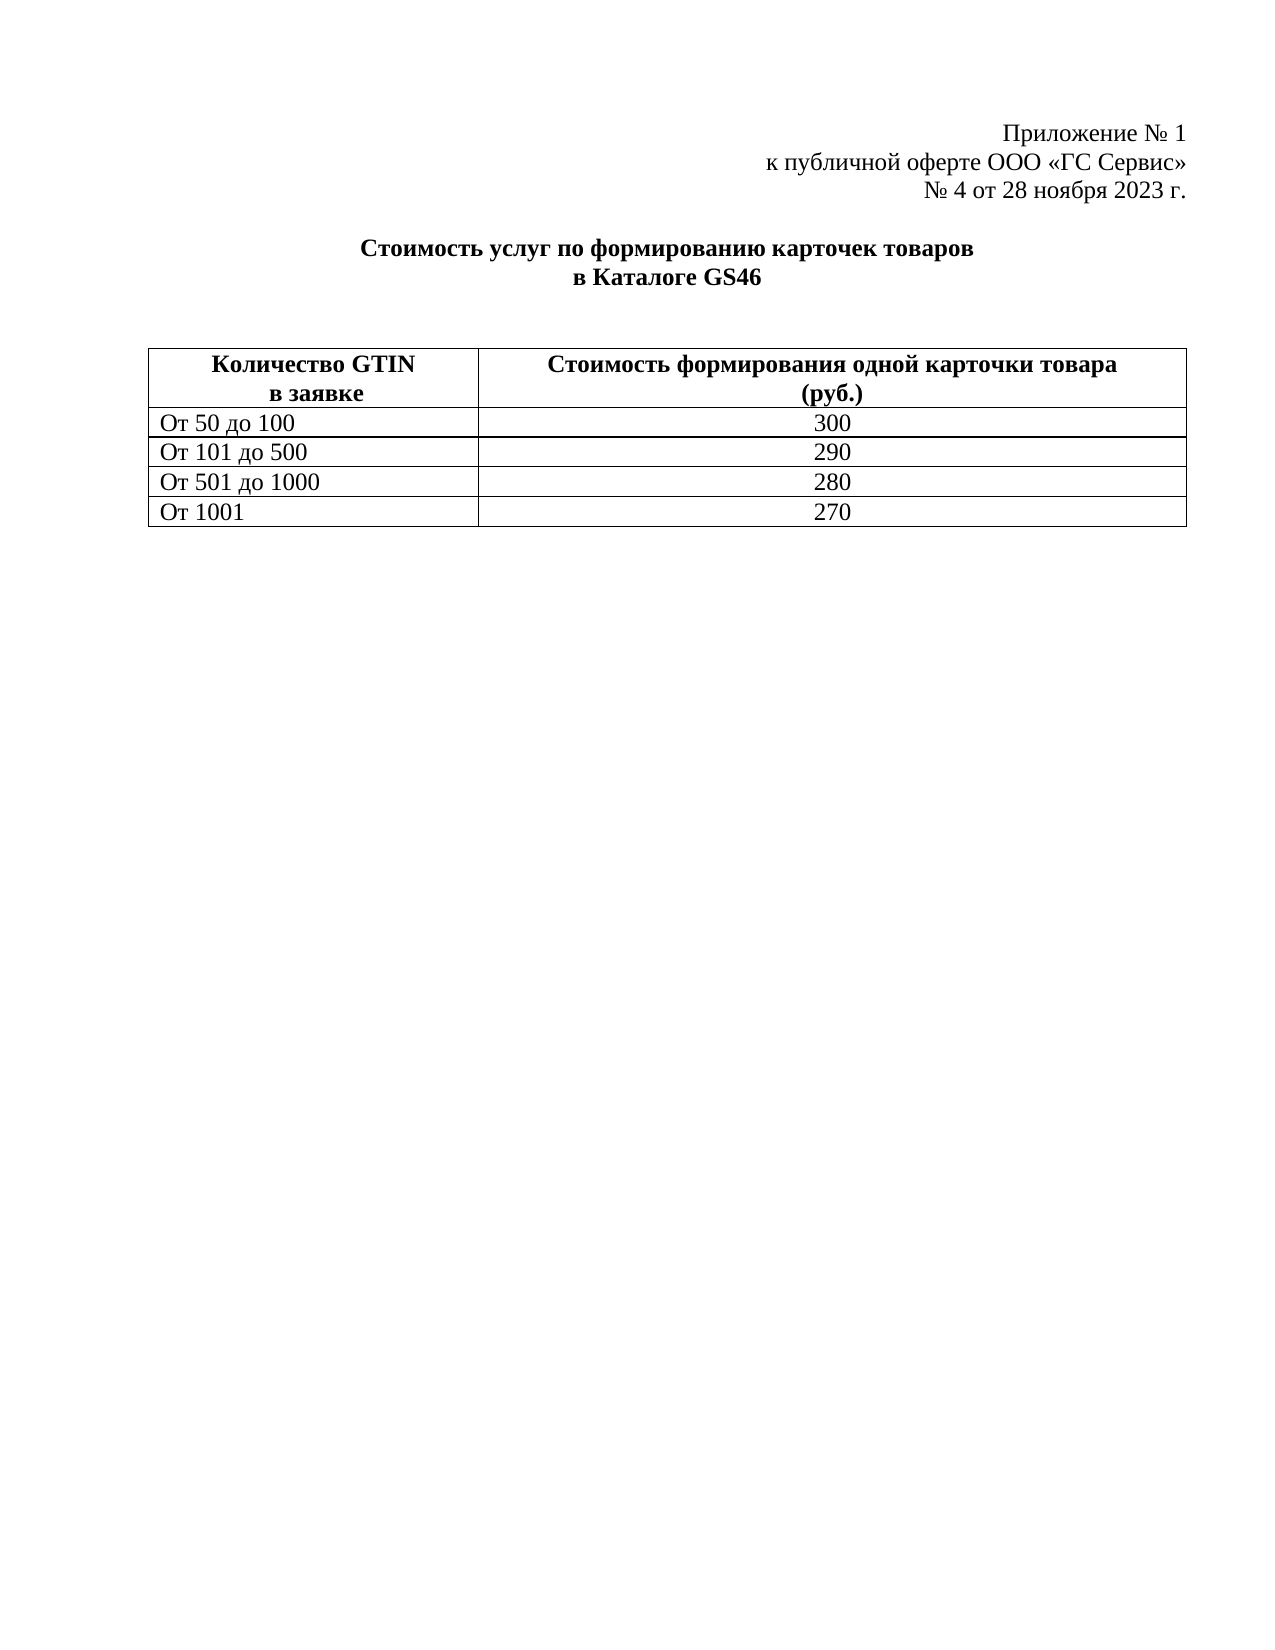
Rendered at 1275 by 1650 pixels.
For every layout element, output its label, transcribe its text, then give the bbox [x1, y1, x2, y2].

table_cell От 1001 [149, 497, 478, 526]
text Стоимость услуг по формированию карточек товаров [148, 233, 1186, 262]
text в Каталоге GS46 [148, 262, 1186, 291]
table_header Количество GTIN в заявке [149, 349, 478, 407]
text Приложение № 1 [148, 118, 1186, 147]
text № 4 от 28 ноября 2023 г. [148, 176, 1186, 204]
table_cell 290 [479, 438, 1186, 466]
table_cell 300 [479, 408, 1186, 436]
table_cell 270 [479, 497, 1186, 526]
table_cell 280 [479, 467, 1186, 496]
text к публичной оферте ООО «ГС Сервис» [148, 147, 1186, 176]
table_cell От 101 до 500 [149, 438, 478, 466]
table_cell От 501 до 1000 [149, 467, 478, 496]
table_cell От 50 до 100 [149, 408, 478, 436]
table_header Стоимость формирования одной карточки товара (руб.) [479, 349, 1186, 407]
